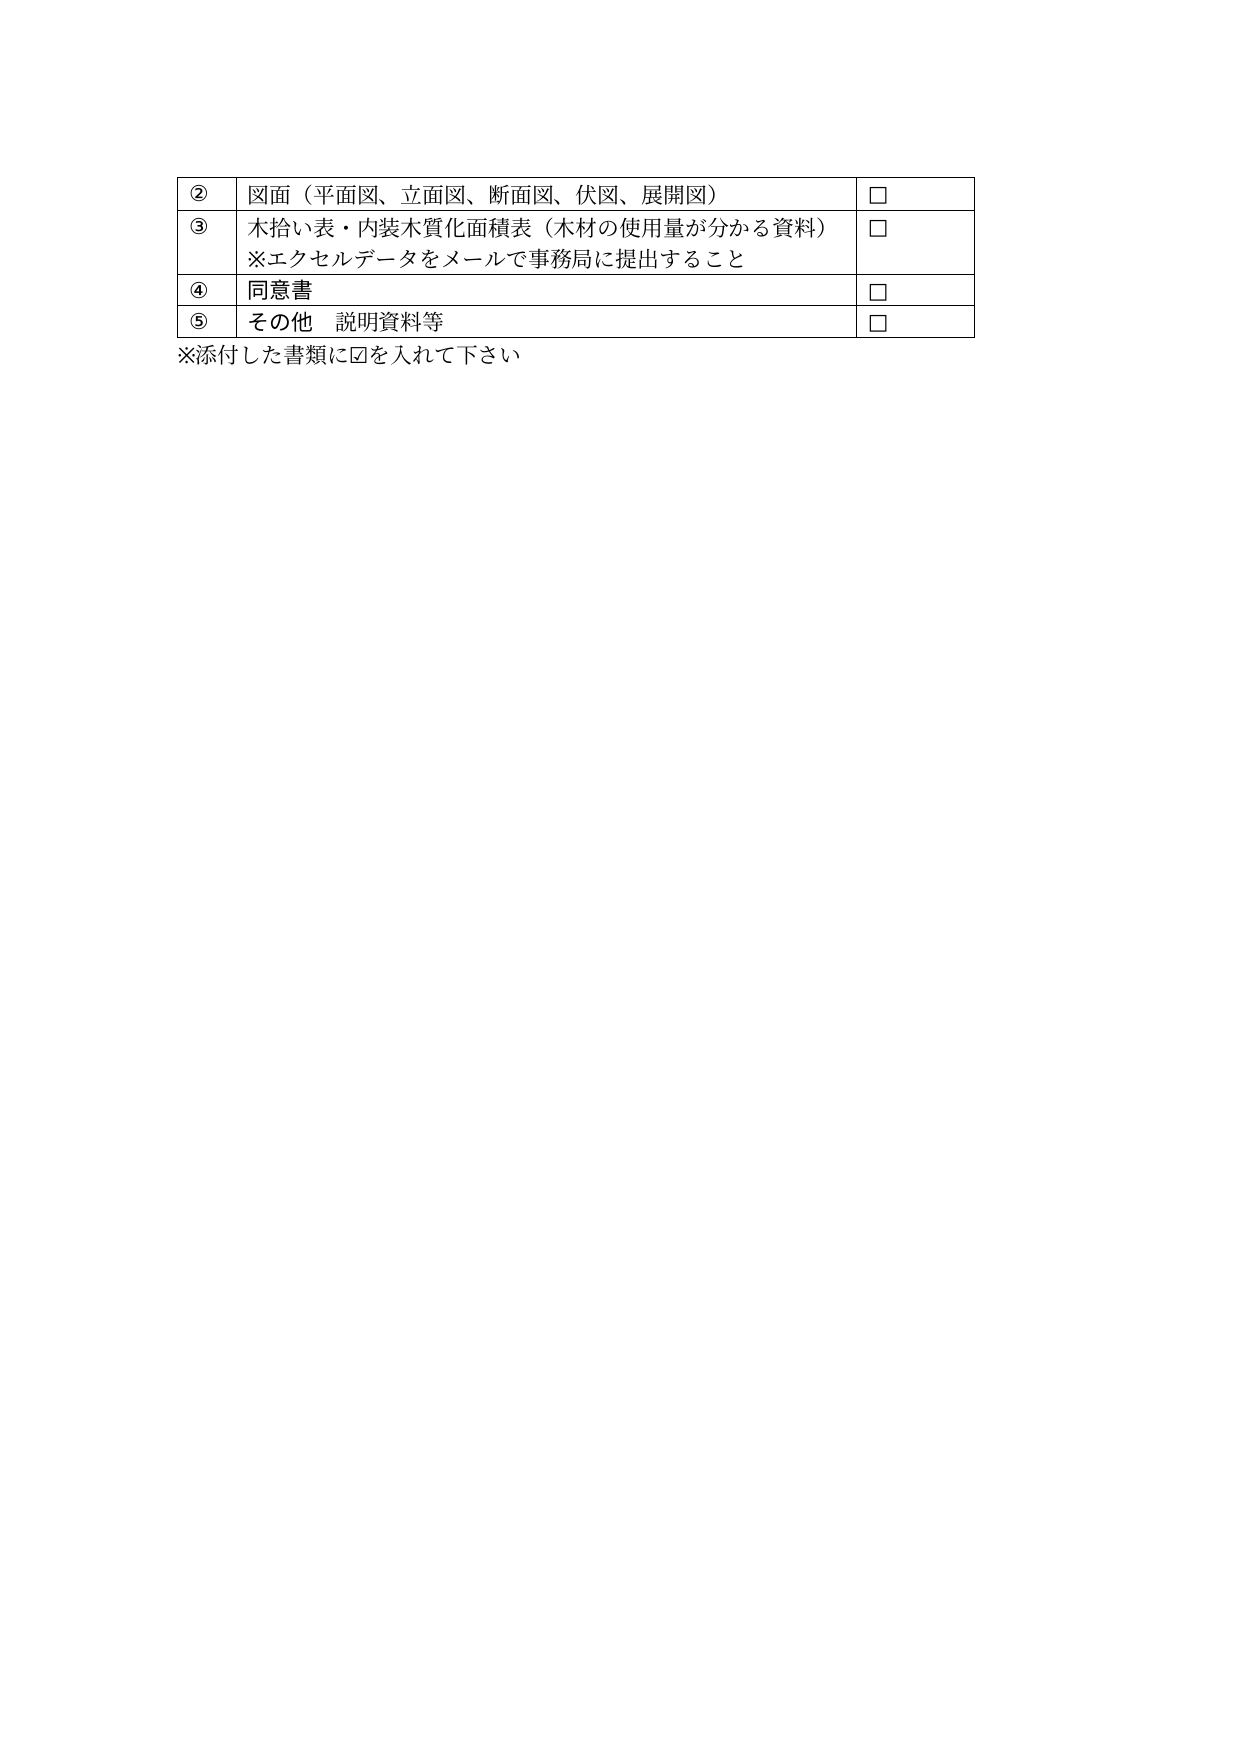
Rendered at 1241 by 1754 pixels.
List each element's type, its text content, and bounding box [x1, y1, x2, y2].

table_cell □ [857, 306, 974, 337]
table_cell ② [178, 178, 236, 210]
table_cell □ [857, 275, 974, 304]
table_cell ⑤ [178, 306, 236, 337]
table_cell □ [857, 178, 974, 210]
table_cell □ [857, 211, 974, 274]
table_cell その他 説明資料等 [237, 306, 856, 337]
table_cell ④ [178, 275, 236, 304]
text ※添付した書類に☑を入れて下さい [177, 338, 1063, 370]
table_cell 木拾い表・内装木質化面積表（木材の使用量が分かる資料） ※エクセルデータをメールで事務局に提出すること [237, 211, 856, 274]
table_cell 同意書 [237, 275, 856, 304]
table_cell 図面（平面図、立面図、断面図、伏図、展開図） [237, 178, 856, 210]
table_cell ③ [178, 211, 236, 274]
